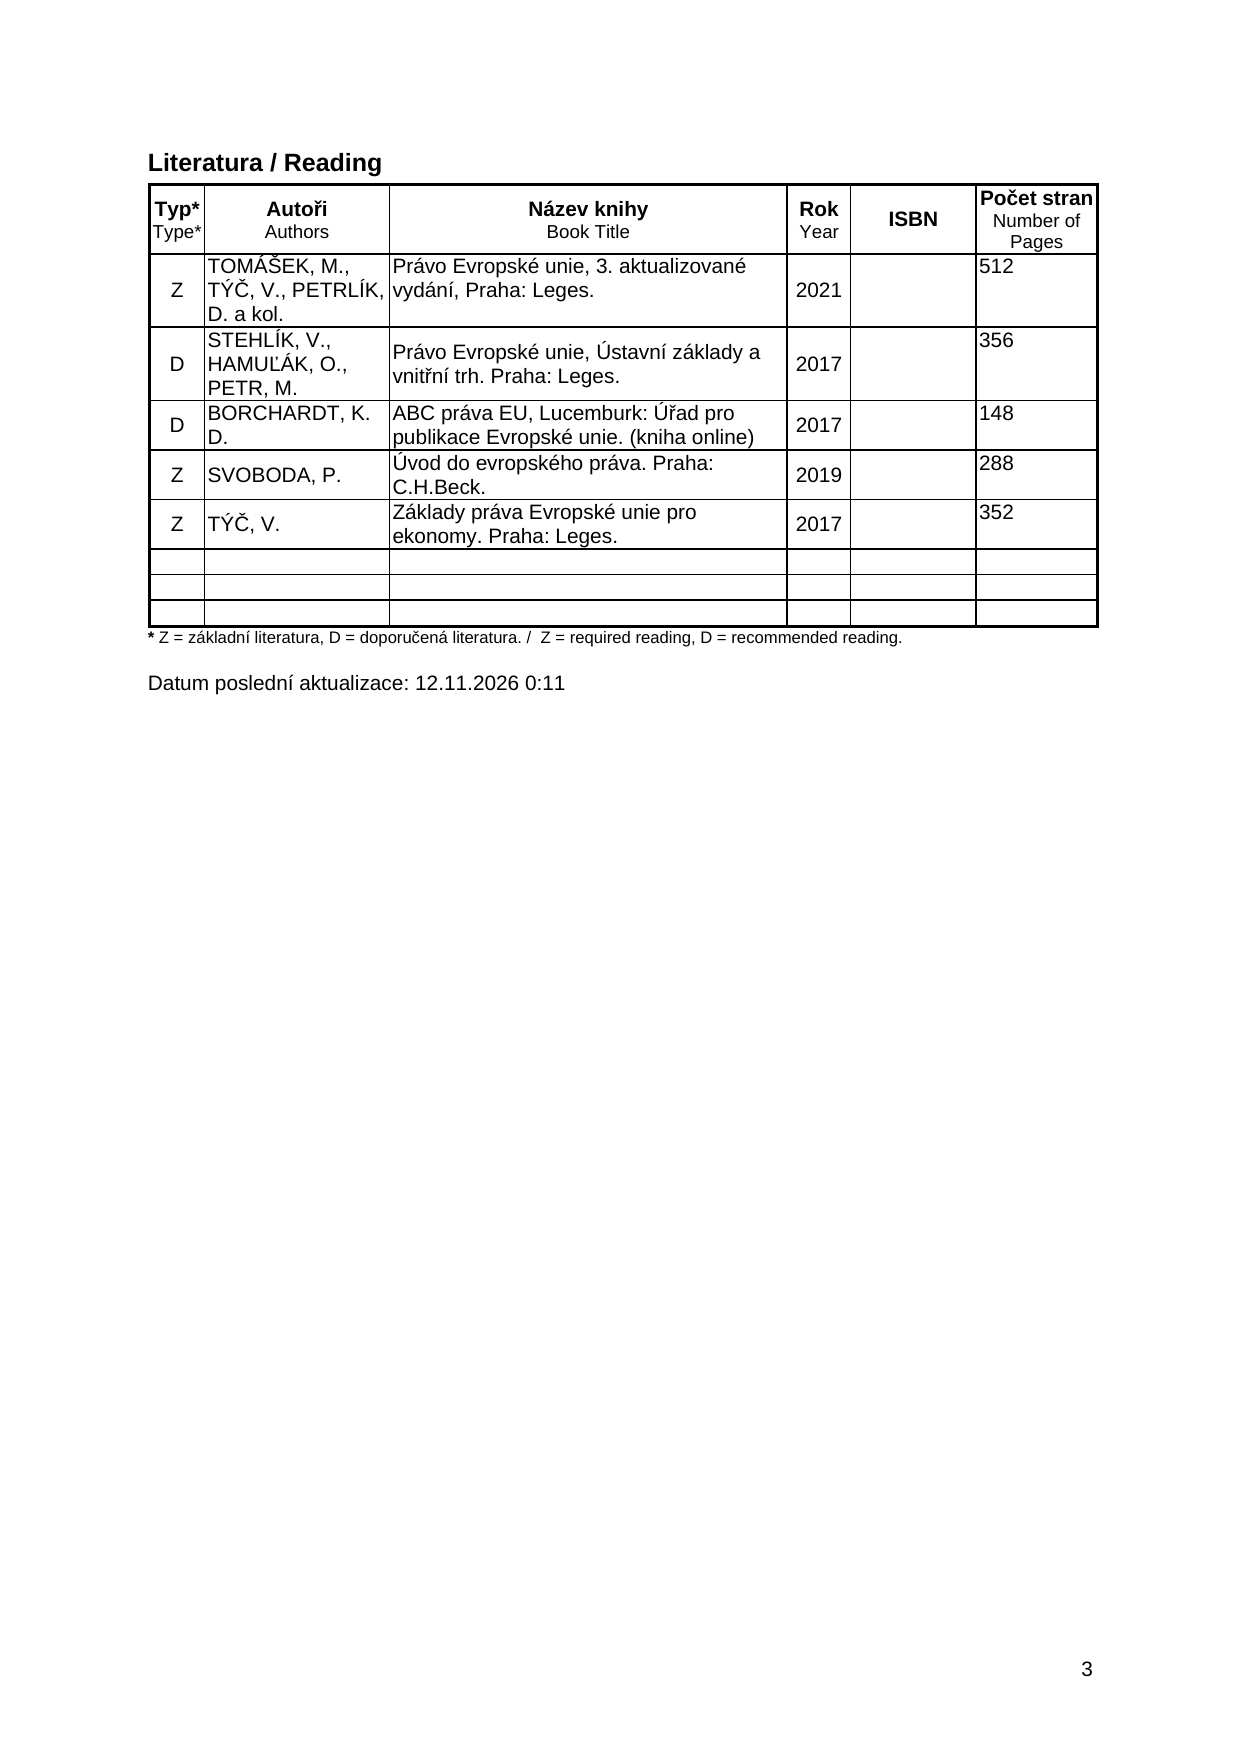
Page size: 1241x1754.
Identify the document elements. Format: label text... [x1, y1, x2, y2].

table_cell 352 [977, 500, 1096, 548]
table_cell BORCHARDT, K. D. [205, 401, 389, 449]
table_cell [977, 550, 1096, 574]
table_cell [851, 601, 975, 625]
table_cell [851, 328, 975, 400]
table_cell [977, 601, 1096, 625]
table_cell 512 [977, 255, 1096, 326]
table_cell [390, 550, 786, 574]
table_cell 2017 [788, 401, 850, 449]
table_cell [151, 550, 204, 574]
table_header Počet stran Number of Pages [977, 186, 1096, 253]
table_cell [851, 401, 975, 449]
text Literatura / Reading [148, 148, 1093, 176]
table_cell TÝČ, V. [205, 500, 389, 548]
table_cell D [151, 328, 204, 400]
table_cell Z [151, 451, 204, 499]
table_cell Základy práva Evropské unie pro ekonomy. Praha: Leges. [390, 500, 786, 548]
table_header Typ* Type* [151, 186, 204, 253]
table_cell Právo Evropské unie, 3. aktualizované vydání, Praha: Leges. [390, 255, 786, 326]
table_cell [390, 601, 786, 625]
table_cell [788, 550, 850, 574]
table_cell 356 [977, 328, 1096, 400]
table_cell STEHLÍK, V., HAMUĽÁK, O., PETR, M. [205, 328, 389, 400]
table_header Rok Year [788, 186, 850, 253]
text Datum poslední aktualizace: 4.10.2023 16:03 [148, 671, 1093, 695]
table_cell [851, 255, 975, 326]
table_cell [205, 575, 389, 599]
text * Z = základní literatura, D = doporučená literatura. / Z = required reading, D = recommended reading. [148, 628, 1093, 647]
table_cell 2017 [788, 500, 850, 548]
table_cell TOMÁŠEK, M., TÝČ, V., PETRLÍK, D. a kol. [205, 255, 389, 326]
table_cell Úvod do evropského práva. Praha: C.H.Beck. [390, 451, 786, 499]
table_cell [390, 575, 786, 599]
table_header Název knihy Book Title [390, 186, 786, 253]
table_cell [851, 575, 975, 599]
table_cell 148 [977, 401, 1096, 449]
table_cell ABC práva EU, Lucemburk: Úřad pro publikace Evropské unie. (kniha online) [390, 401, 786, 449]
table_cell 2017 [788, 328, 850, 400]
table_header Autoři Authors [205, 186, 389, 253]
table_cell 2021 [788, 255, 850, 326]
table_cell [977, 575, 1096, 599]
table_cell [151, 575, 204, 599]
table_cell SVOBODA, P. [205, 451, 389, 499]
table_cell 288 [977, 451, 1096, 499]
table_cell 2019 [788, 451, 850, 499]
table_cell [788, 601, 850, 625]
table_cell D [151, 401, 204, 449]
table_cell [151, 601, 204, 625]
table_cell [788, 575, 850, 599]
table_cell Z [151, 255, 204, 326]
table_header ISBN [851, 186, 975, 253]
table_cell [205, 550, 389, 574]
table_cell [851, 451, 975, 499]
table_cell Právo Evropské unie, Ústavní základy a vnitřní trh. Praha: Leges. [390, 328, 786, 400]
table_cell Z [151, 500, 204, 548]
table_cell [205, 601, 389, 625]
table_cell [851, 500, 975, 548]
table_cell [851, 550, 975, 574]
